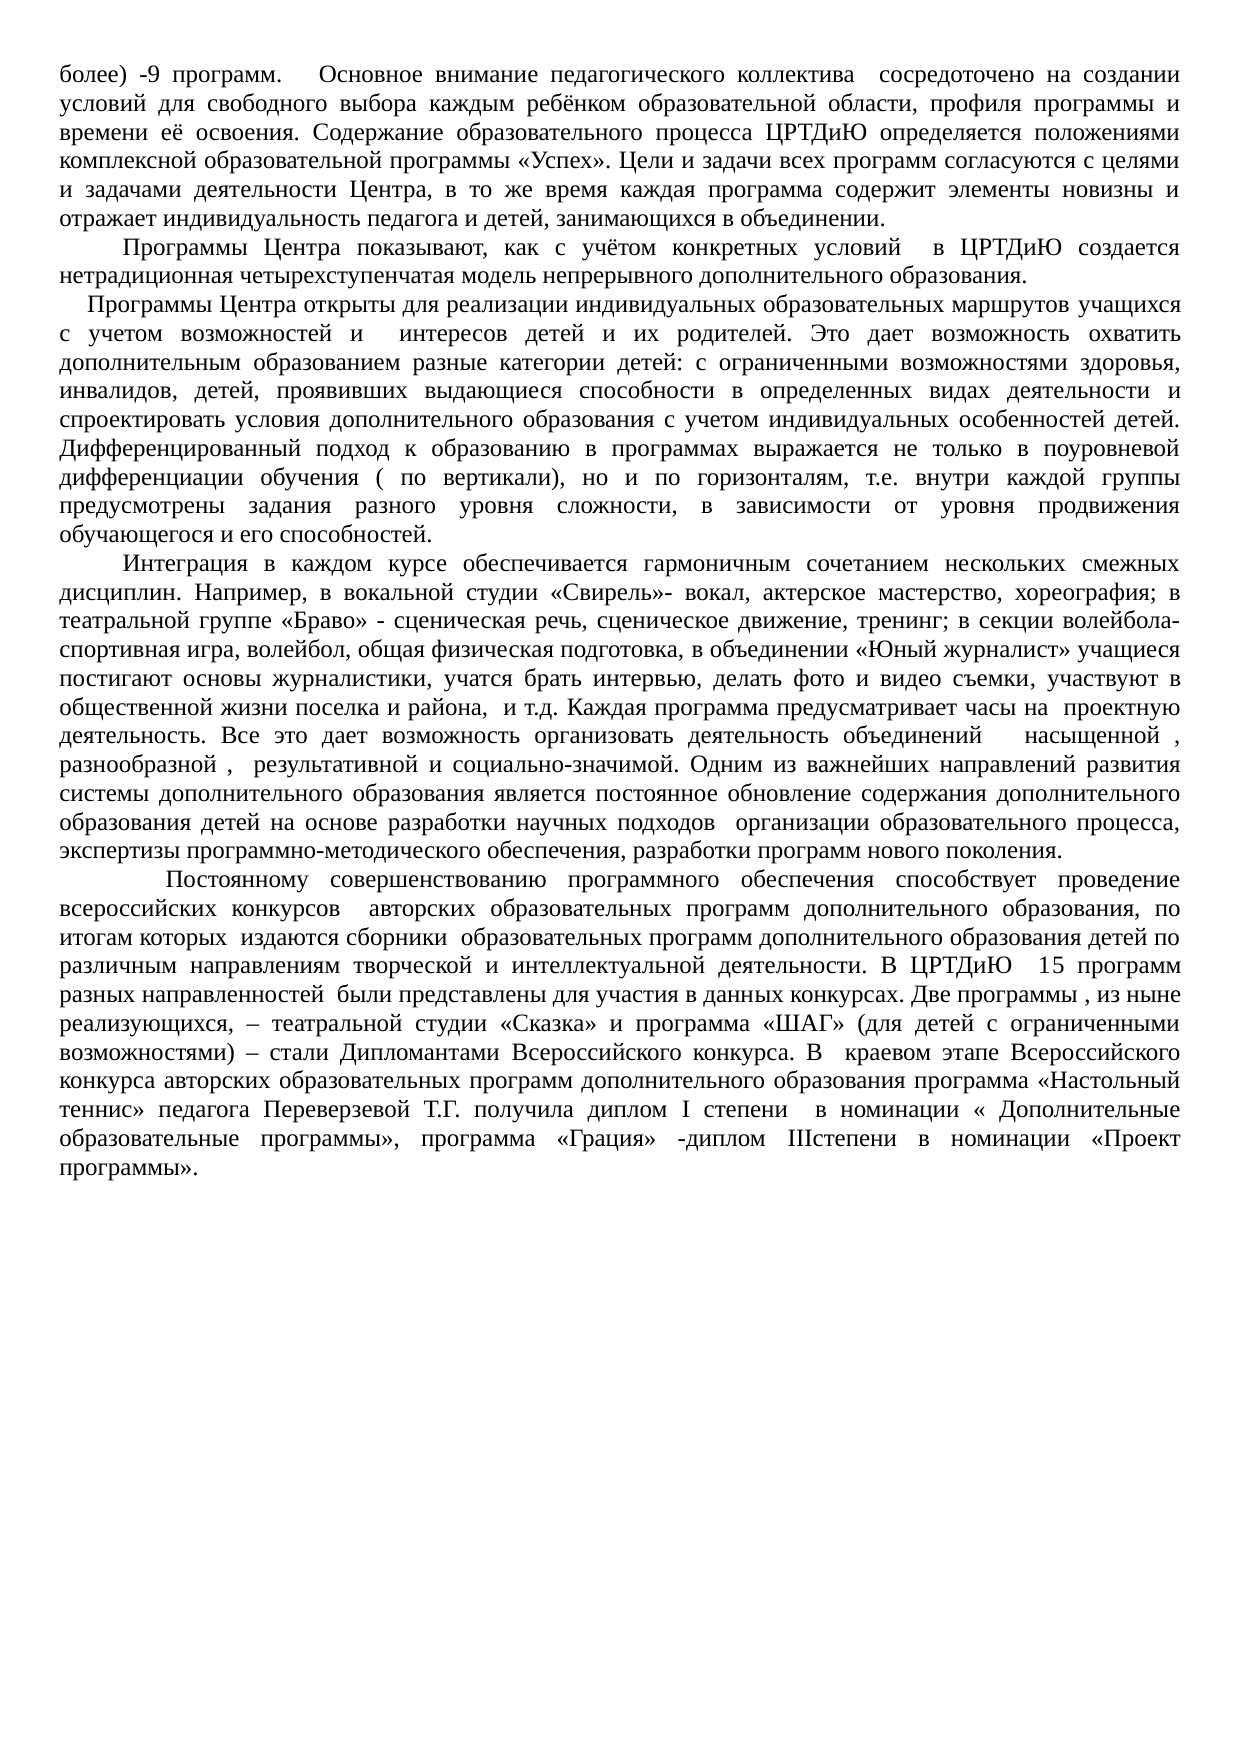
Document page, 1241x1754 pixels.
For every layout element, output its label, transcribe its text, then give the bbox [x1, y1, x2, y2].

text Интеграция в каждом курсе обеспечивается гармоничным сочетанием нескольких смежных дисциплин. Например, в вокальной студии «Свирель»- вокал, актерское мастерство, хореография; в театральной группе «Браво» - сценическая речь, сценическое движение, тренинг; в секции волейбола- спортивная игра, волейбол, общая физическая подготовка, в объединении «Юный журналист» учащиеся постигают основы журналистики, учатся брать интервью, делать фото и видео съемки, участвуют в общественной жизни поселка и района, и т.д. Каждая программа предусматривает часы на проектную деятельность. Все это дает возможность организовать деятельность объединений насыщенной , разнообразной , результативной и социально-значимой. Одним из важнейших направлений развития системы дополнительного образования является постоянное обновление содержания дополнительного образования детей на основе разработки научных подходов организации образовательного процесса, экспертизы программно-методического обеспечения, разработки программ нового поколения. [59, 548, 1181, 864]
text Постоянному совершенствованию программного обеспечения способствует проведение всероссийских конкурсов авторских образовательных программ дополнительного образования, по итогам которых издаются сборники образовательных программ дополнительного образования детей по различным направлениям творческой и интеллектуальной деятельности. В ЦРТДиЮ 15 программ разных направленностей были представлены для участия в данных конкурсах. Две программы , из ныне реализующихся, – театральной студии «Сказка» и программа «ШАГ» (для детей с ограниченными возможностями) – стали Дипломантами Всероссийского конкурса. В краевом этапе Всероссийского конкурса авторских образовательных программ дополнительного образования программа «Настольный теннис» педагога Переверзевой Т.Г. получила диплом I степени в номинации « Дополнительные образовательные программы», программа «Грация» -диплом IIIстепени в номинации «Проект программы». [59, 864, 1181, 1180]
text Программы Центра показывают, как с учётом конкретных условий в ЦРТДиЮ создается нетрадиционная четырехступенчатая модель непрерывного дополнительного образования. [59, 232, 1181, 289]
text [59, 59, 1181, 232]
text Программы Центра открыты для реализации индивидуальных образовательных маршрутов учащихся с учетом возможностей и интересов детей и их родителей. Это дает возможность охватить дополнительным образованием разные категории детей: с ограниченными возможностями здоровья, инвалидов, детей, проявивших выдающиеся способности в определенных видах деятельности и спроектировать условия дополнительного образования с учетом индивидуальных особенностей детей. Дифференцированный подход к образованию в программах выражается не только в поуровневой дифференциации обучения ( по вертикали), но и по горизонталям, т.е. внутри каждой группы предусмотрены задания разного уровня сложности, в зависимости от уровня продвижения обучающегося и его способностей. [59, 289, 1181, 548]
